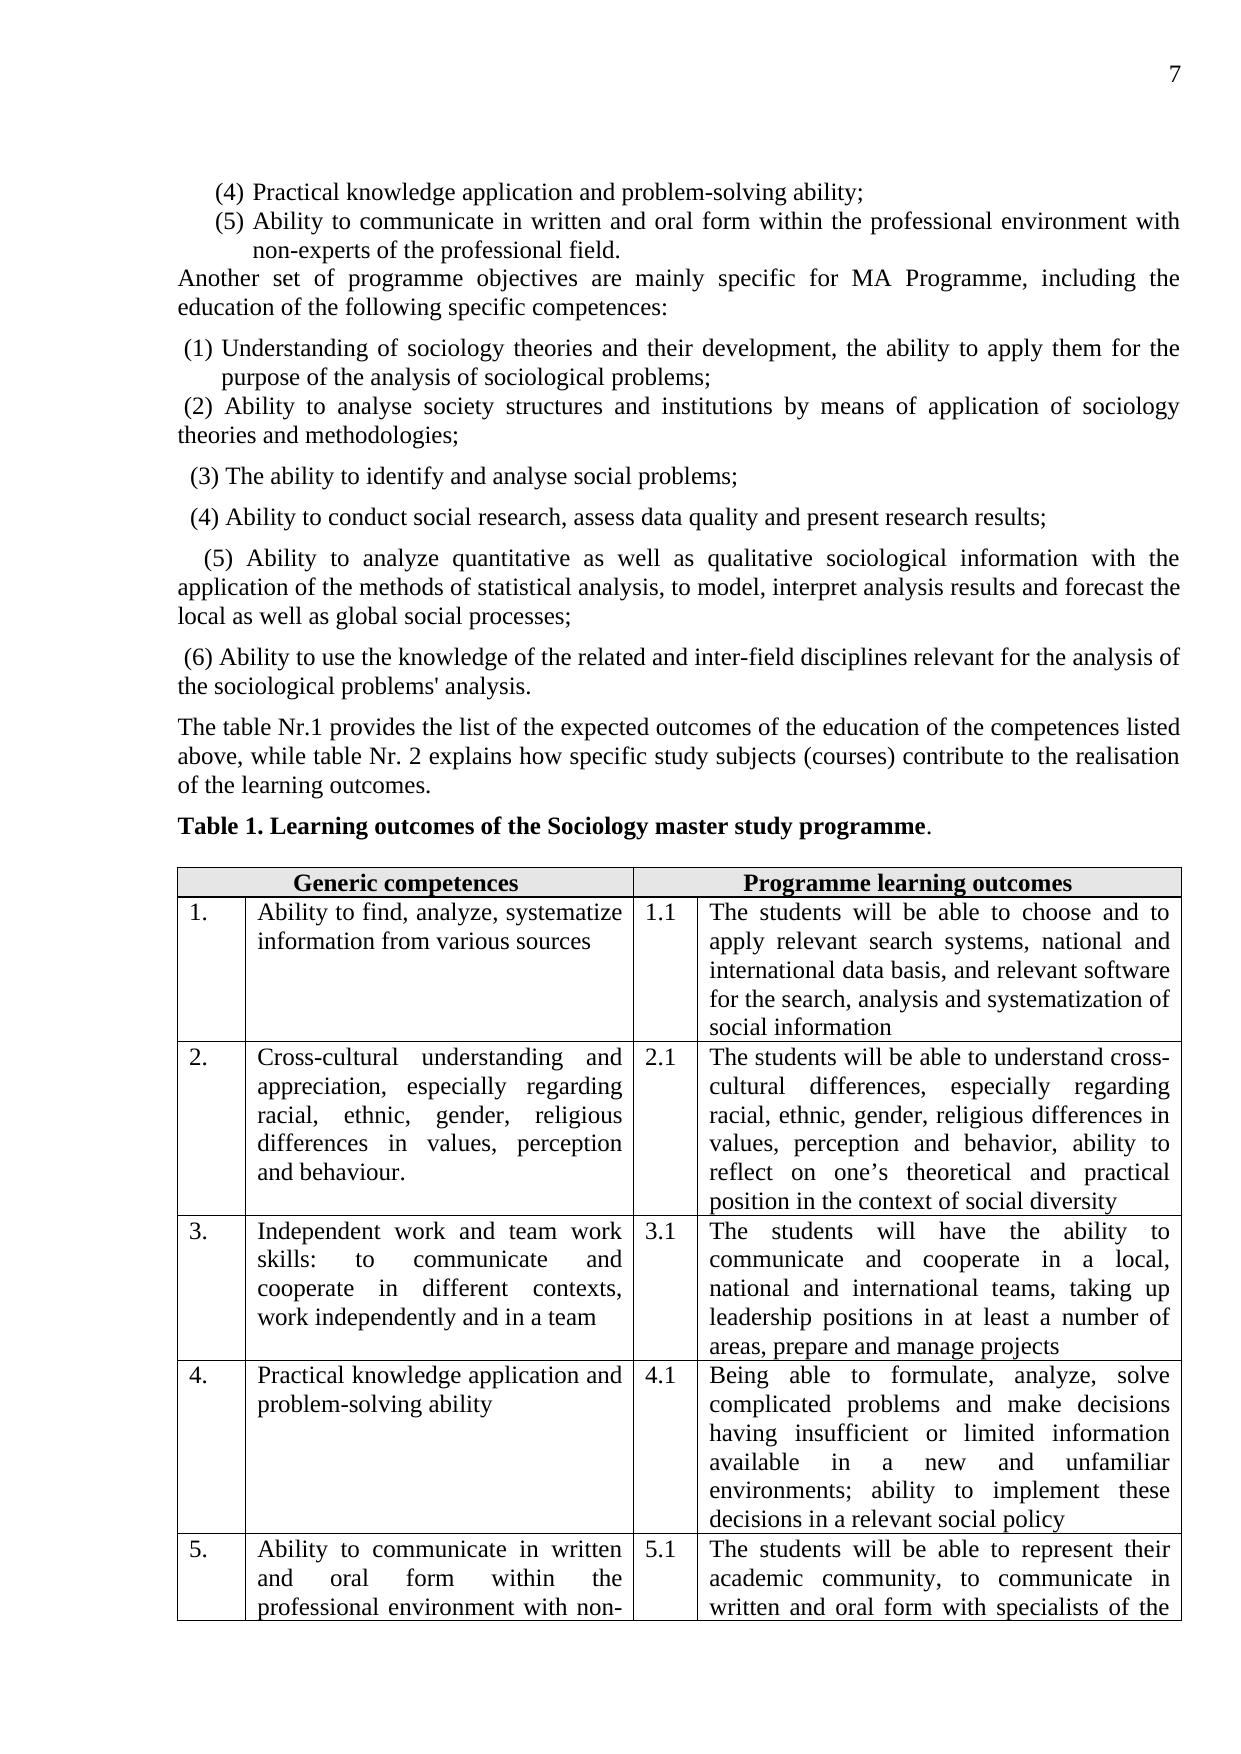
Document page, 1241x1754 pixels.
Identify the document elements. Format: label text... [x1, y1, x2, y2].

table_cell 1.1 [634, 898, 697, 1041]
list Practical knowledge application and problem-solving ability; [215, 177, 1181, 206]
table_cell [698, 1534, 1181, 1620]
table_cell Practical knowledge application and problem-solving ability [246, 1361, 633, 1533]
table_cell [246, 1534, 633, 1620]
text The table Nr.1 provides the list of the expected outcomes of the education of the competences listed above, while table Nr. 2 explains how specific study subjects (courses) contribute to the realisation of the learning outcomes. [177, 712, 1181, 798]
text (3) The ability to identify and analyse social problems; [177, 461, 1181, 490]
table_cell 1. [178, 898, 245, 1041]
table_cell 4. [178, 1361, 245, 1533]
table_cell 2.1 [634, 1042, 697, 1215]
table_cell 3.1 [634, 1216, 697, 1359]
text (5) Ability to analyze quantitative as well as qualitative sociological information with the application of the methods of statistical analysis, to model, interpret analysis results and forecast the local as well as global social processes; [177, 543, 1181, 630]
text (2) Ability to analyse society structures and institutions by means of application of sociology theories and methodologies; [177, 391, 1181, 448]
list Ability to communicate in written and oral form within the professional environment with non-experts of the professional field. [215, 206, 1181, 263]
table_cell Independent work and team work skills: to communicate and cooperate in different contexts, work independently and in a team [246, 1216, 633, 1359]
table_cell 3. [178, 1216, 245, 1359]
table_cell 4.1 [634, 1361, 697, 1533]
text Table 1. Learning outcomes of the Sociology master study programme. [177, 811, 1181, 840]
table_cell The students will be able to choose and to apply relevant search systems, national and international data basis, and relevant software for the search, analysis and systematization of social information [698, 898, 1181, 1041]
table_header Programme learning outcomes [634, 868, 1181, 896]
table_cell Cross-cultural understanding and appreciation, especially regarding racial, ethnic, gender, religious differences in values, perception and behaviour. [246, 1042, 633, 1215]
table_header Generic competences [178, 868, 633, 896]
table_cell Ability to find, analyze, systematize information from various sources [246, 898, 633, 1041]
table_cell 2. [178, 1042, 245, 1215]
text (4) Ability to conduct social research, assess data quality and present research results; [177, 502, 1181, 531]
table_cell The students will be able to understand cross-cultural differences, especially regarding racial, ethnic, gender, religious differences in values, perception and behavior, ability to reflect on one’s theoretical and practical position in the context of social diversity [698, 1042, 1181, 1215]
text (6) Ability to use the knowledge of the related and inter-field disciplines relevant for the analysis of the sociological problems' analysis. [177, 642, 1181, 700]
table_cell Being able to formulate, analyze, solve complicated problems and make decisions having insufficient or limited information available in a new and unfamiliar environments; ability to implement these decisions in a relevant social policy [698, 1361, 1181, 1533]
text Another set of programme objectives are mainly specific for MA Programme, including the education of the following specific competences: [177, 263, 1181, 321]
list Understanding of sociology theories and their development, the ability to apply them for the purpose of the analysis of sociological problems; [183, 333, 1181, 391]
table_cell 5.1 [634, 1534, 697, 1620]
table_cell 5. [178, 1534, 245, 1620]
table_cell The students will have the ability to communicate and cooperate in a local, national and international teams, taking up leadership positions in at least a number of areas, prepare and manage projects [698, 1216, 1181, 1359]
